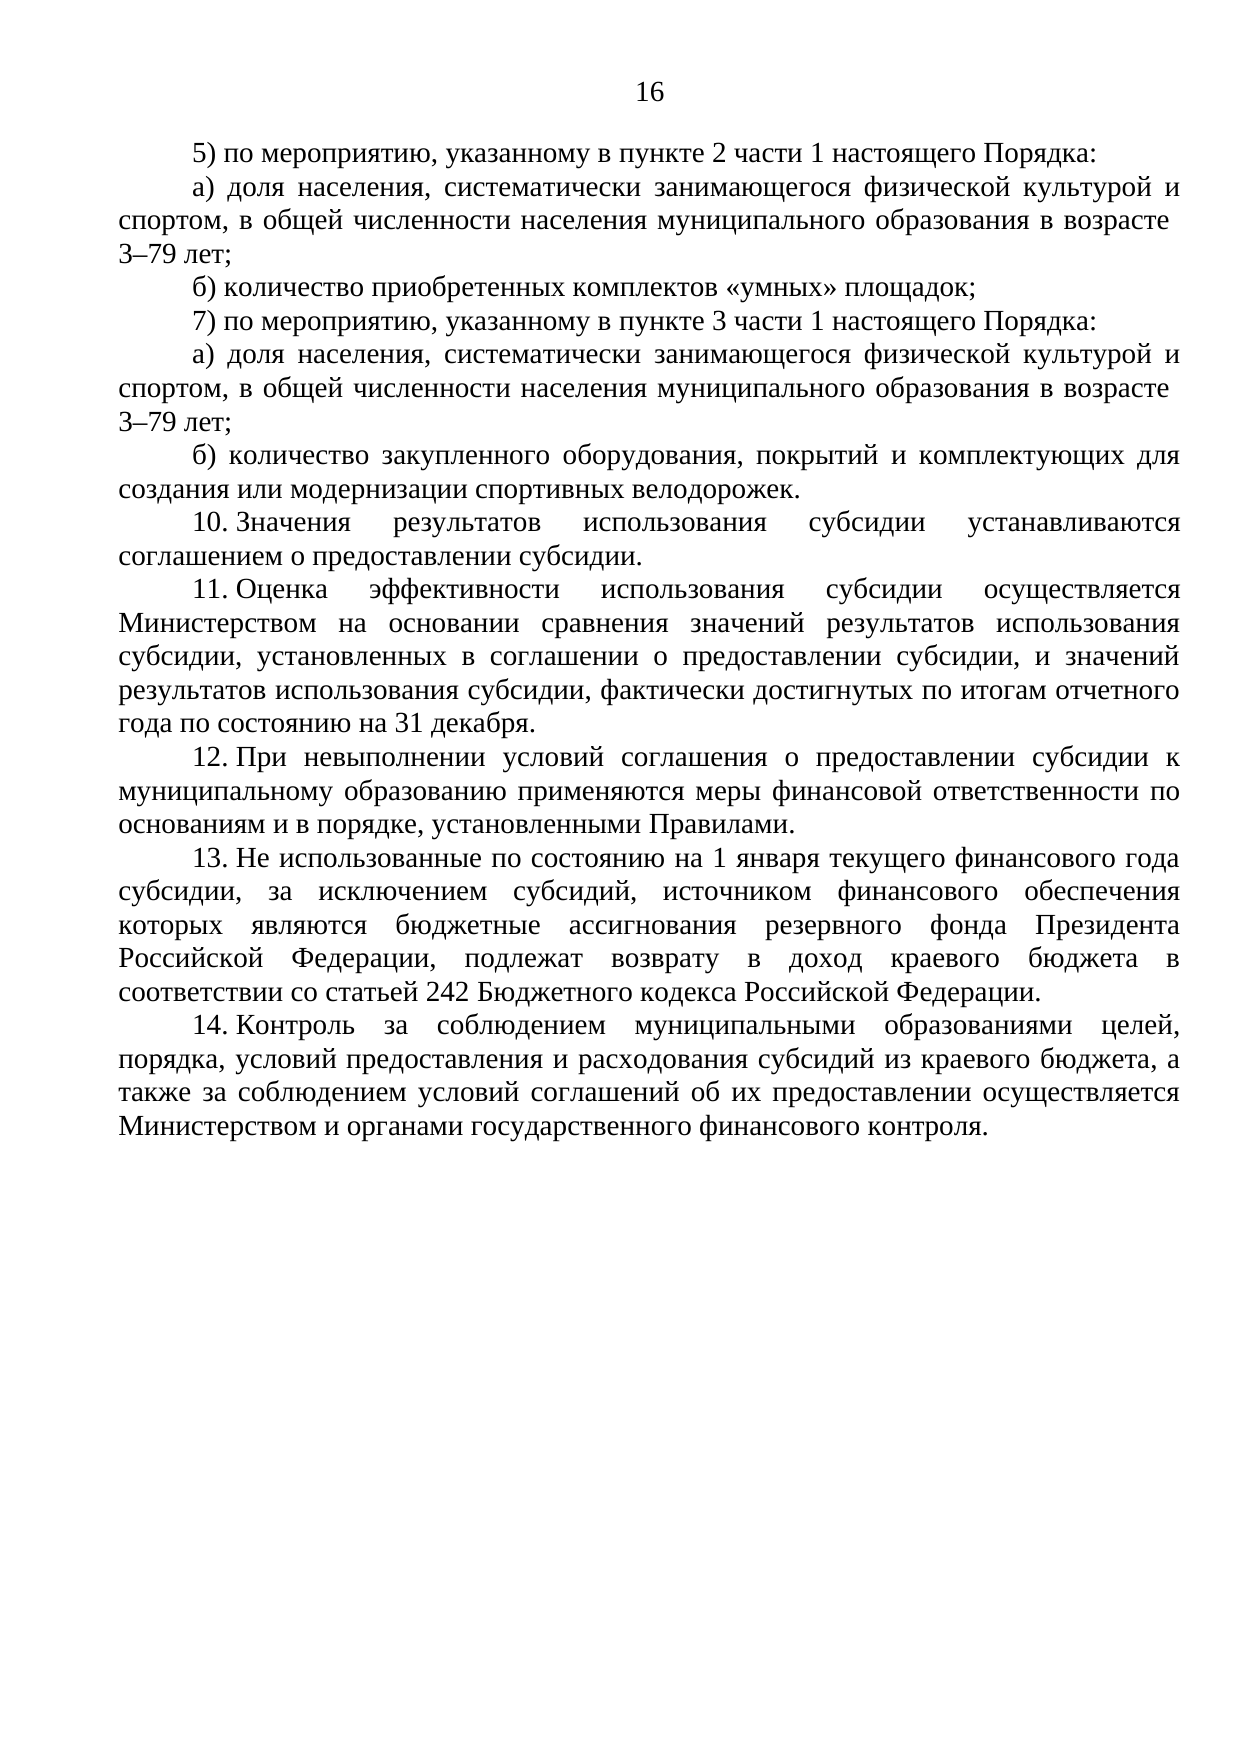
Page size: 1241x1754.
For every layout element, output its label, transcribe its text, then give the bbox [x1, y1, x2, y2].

text 12. При невыполнении условий соглашения о предоставлении субсидии к муниципальному образованию применяются меры финансовой ответственности по основаниям и в порядке, установленными Правилами. [118, 739, 1181, 840]
text 5) по мероприятию, указанному в пункте 2 части 1 настоящего Порядка: [118, 135, 1181, 169]
text б) количество приобретенных комплектов «умных» площадок; [118, 269, 1181, 303]
text 7) по мероприятию, указанному в пункте 3 части 1 настоящего Порядка: [118, 303, 1181, 337]
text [118, 169, 1181, 269]
text 10. Значения результатов использования субсидии устанавливаются соглашением о предоставлении субсидии. [118, 504, 1181, 571]
text 13. Не использованные по состоянию на 1 января текущего финансового года субсидии, за исключением субсидий, источником финансового обеспечения которых являются бюджетные ассигнования резервного фонда Президента Российской Федерации, подлежат возврату в доход краевого бюджета в соответствии со статьей 242 Бюджетного кодекса Российской Федерации. [118, 840, 1181, 1007]
text 11. Оценка эффективности использования субсидии осуществляется Министерством на основании сравнения значений результатов использования субсидии, установленных в соглашении о предоставлении субсидии, и значений результатов использования субсидии, фактически достигнутых по итогам отчетного года по состоянию на 31 декабря. [118, 571, 1181, 739]
text б) количество закупленного оборудования, покрытий и комплектующих для создания или модернизации спортивных велодорожек. [118, 437, 1181, 504]
text 14. Контроль за соблюдением муниципальными образованиями целей, порядка, условий предоставления и расходования субсидий из краевого бюджета, а также за соблюдением условий соглашений об их предоставлении осуществляется Министерством и органами государственного финансового контроля. [118, 1007, 1181, 1142]
